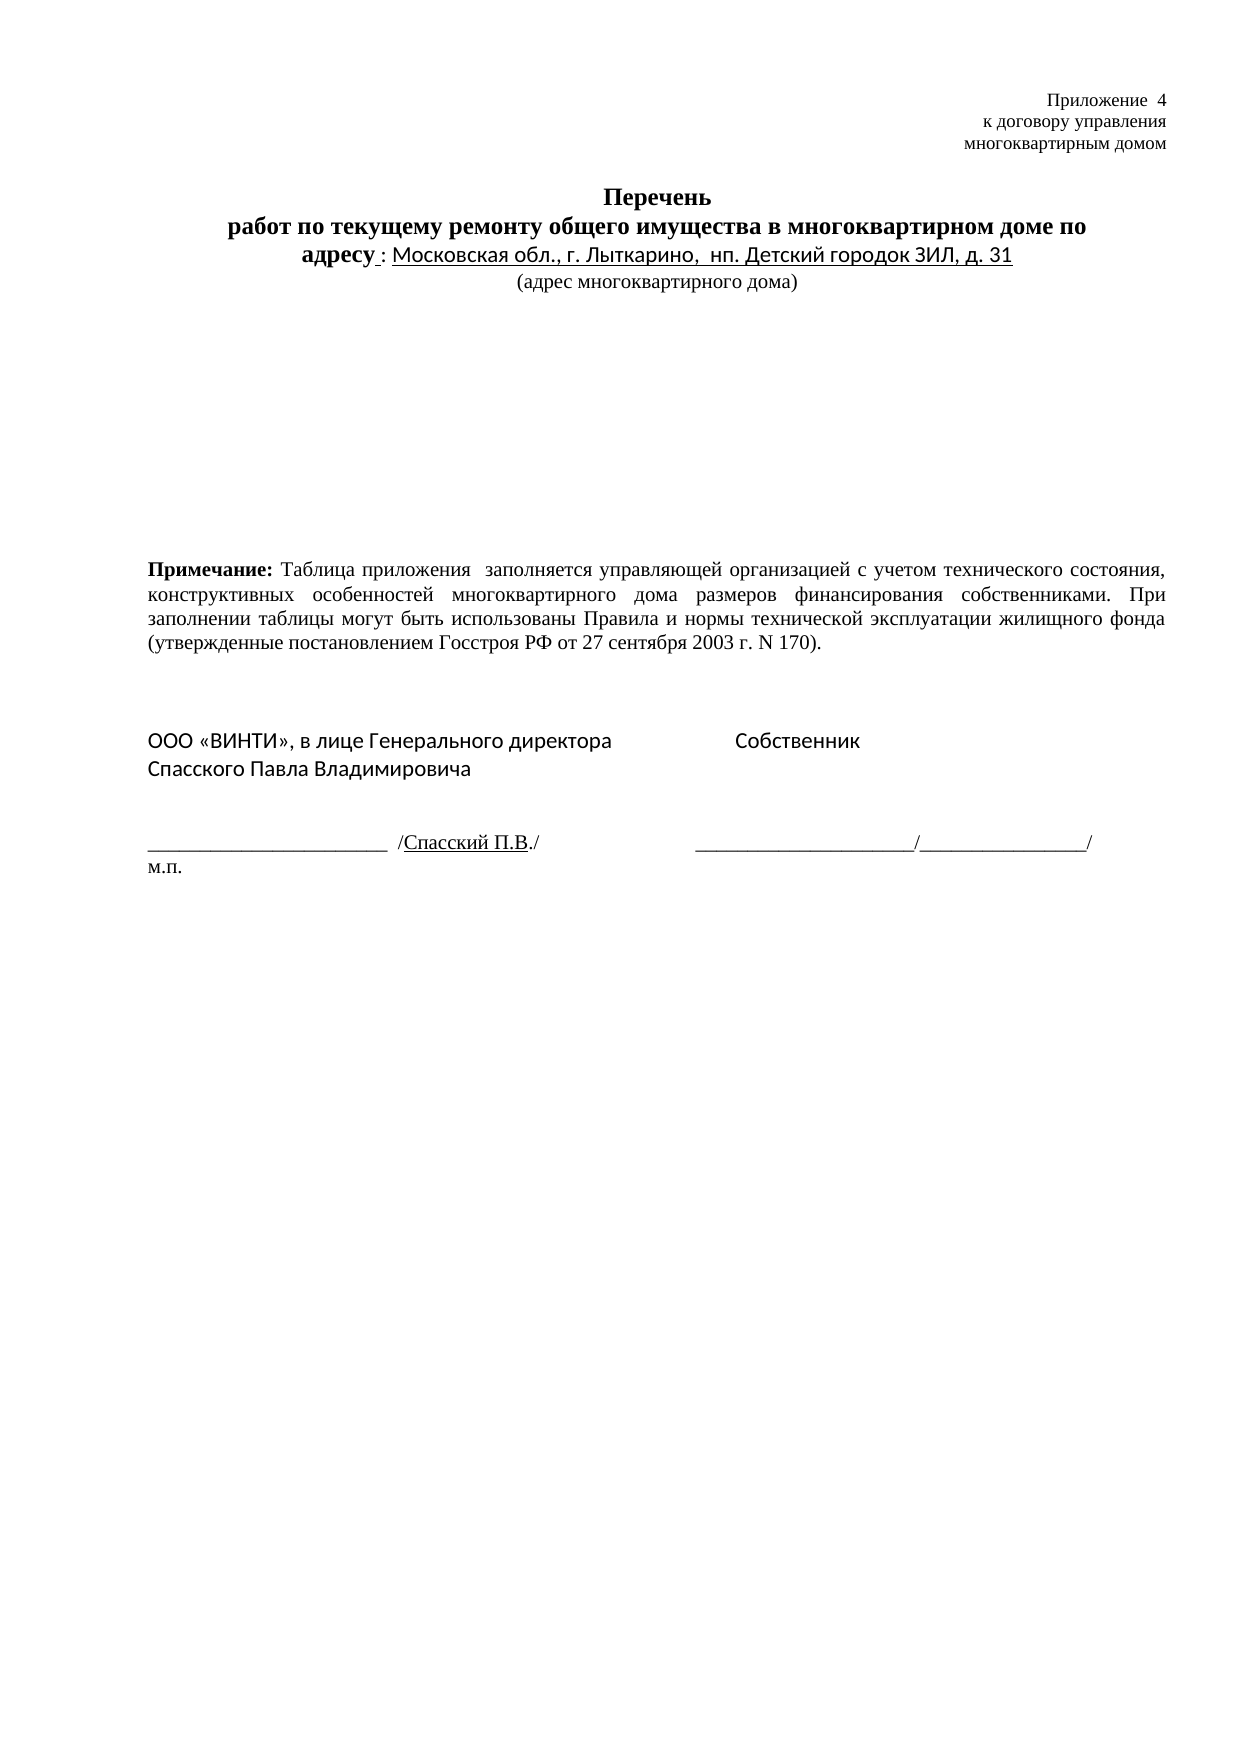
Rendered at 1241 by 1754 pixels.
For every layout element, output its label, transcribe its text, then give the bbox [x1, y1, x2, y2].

text ООО «ВИНТИ», в лице Генерального директора Собственник [148, 726, 1167, 754]
text Приложение 4 [598, 89, 1167, 110]
text Спасского Павла Владимировича [148, 754, 1167, 782]
text многоквартирным домом [598, 132, 1167, 153]
text _______________________ /Спасский П.В./ _____________________/________________/ [148, 830, 1167, 854]
text (адрес многоквартирного дома) [207, 269, 1107, 293]
text Перечень [207, 182, 1107, 211]
text м.п. [148, 854, 1167, 878]
text к договору управления [598, 110, 1167, 132]
text Примечание: Таблица приложения заполняется управляющей организацией с учетом технического состояния, конструктивных особенностей многоквартирного дома размеров финансирования собственниками. При заполнении таблицы могут быть использованы Правила и нормы технической эксплуатации жилищного фонда (утвержденные постановлением Госстроя РФ от 27 сентября . N 170). [148, 557, 1167, 654]
text работ по текущему ремонту общего имущества в многоквартирном доме по адресу : Московская обл., г. Лыткарино, нп. Детский городок ЗИЛ, д. 31 [207, 211, 1107, 269]
